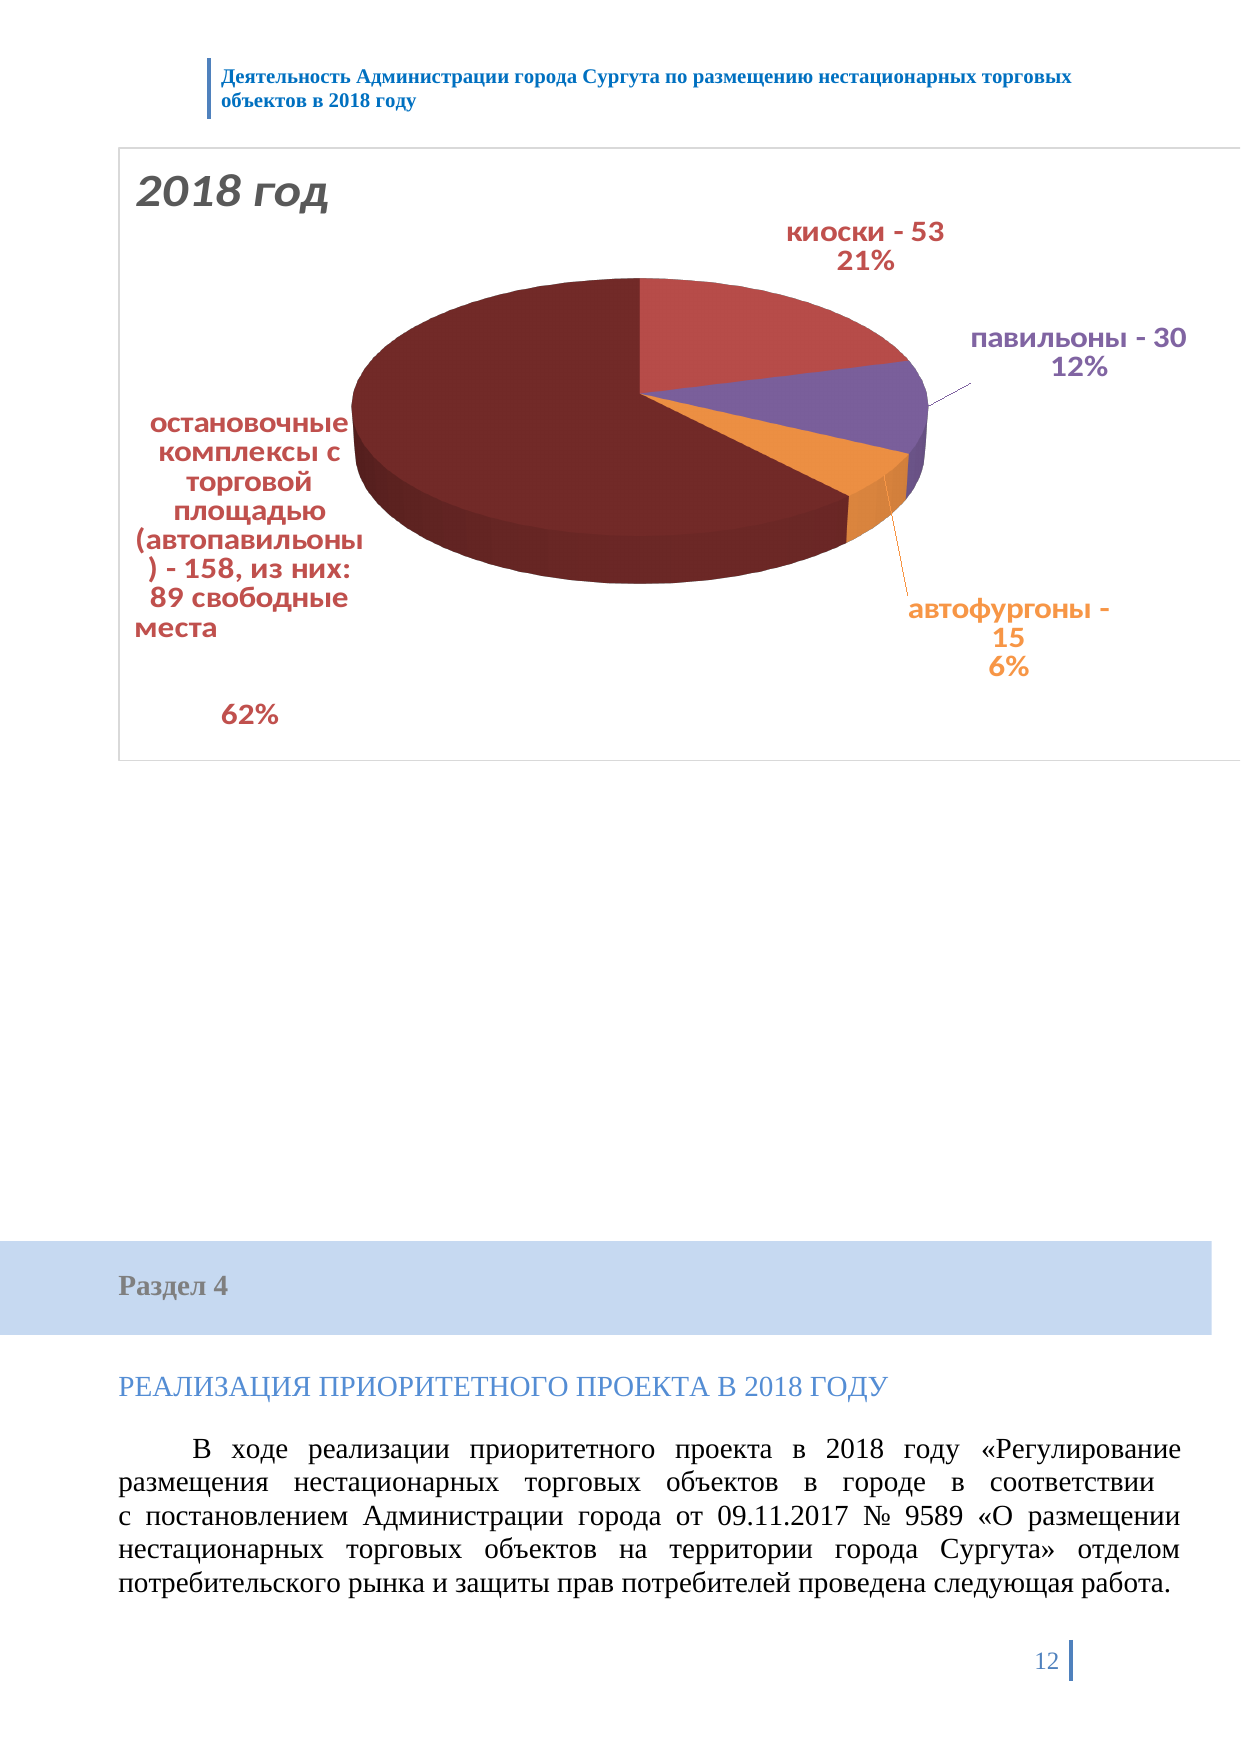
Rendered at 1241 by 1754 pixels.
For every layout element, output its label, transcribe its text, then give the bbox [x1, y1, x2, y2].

text В ходе реализации приоритетного проекта в 2018 году «Регулирование размещения нестационарных торговых объектов в городе в соответствии с постановлением Администрации города от 09.11.2017 № 9589 «О размещении нестационарных торговых объектов на территории города Сургута» отделом потребительского рынка и защиты прав потребителей проведена следующая работа. [118, 1431, 1181, 1599]
text РЕАЛИЗАЦИЯ ПРИОРИТЕТНОГО ПРОЕКТА В 2018 ГОДУ [118, 1369, 1181, 1402]
text Раздел 4 [118, 1268, 1181, 1302]
